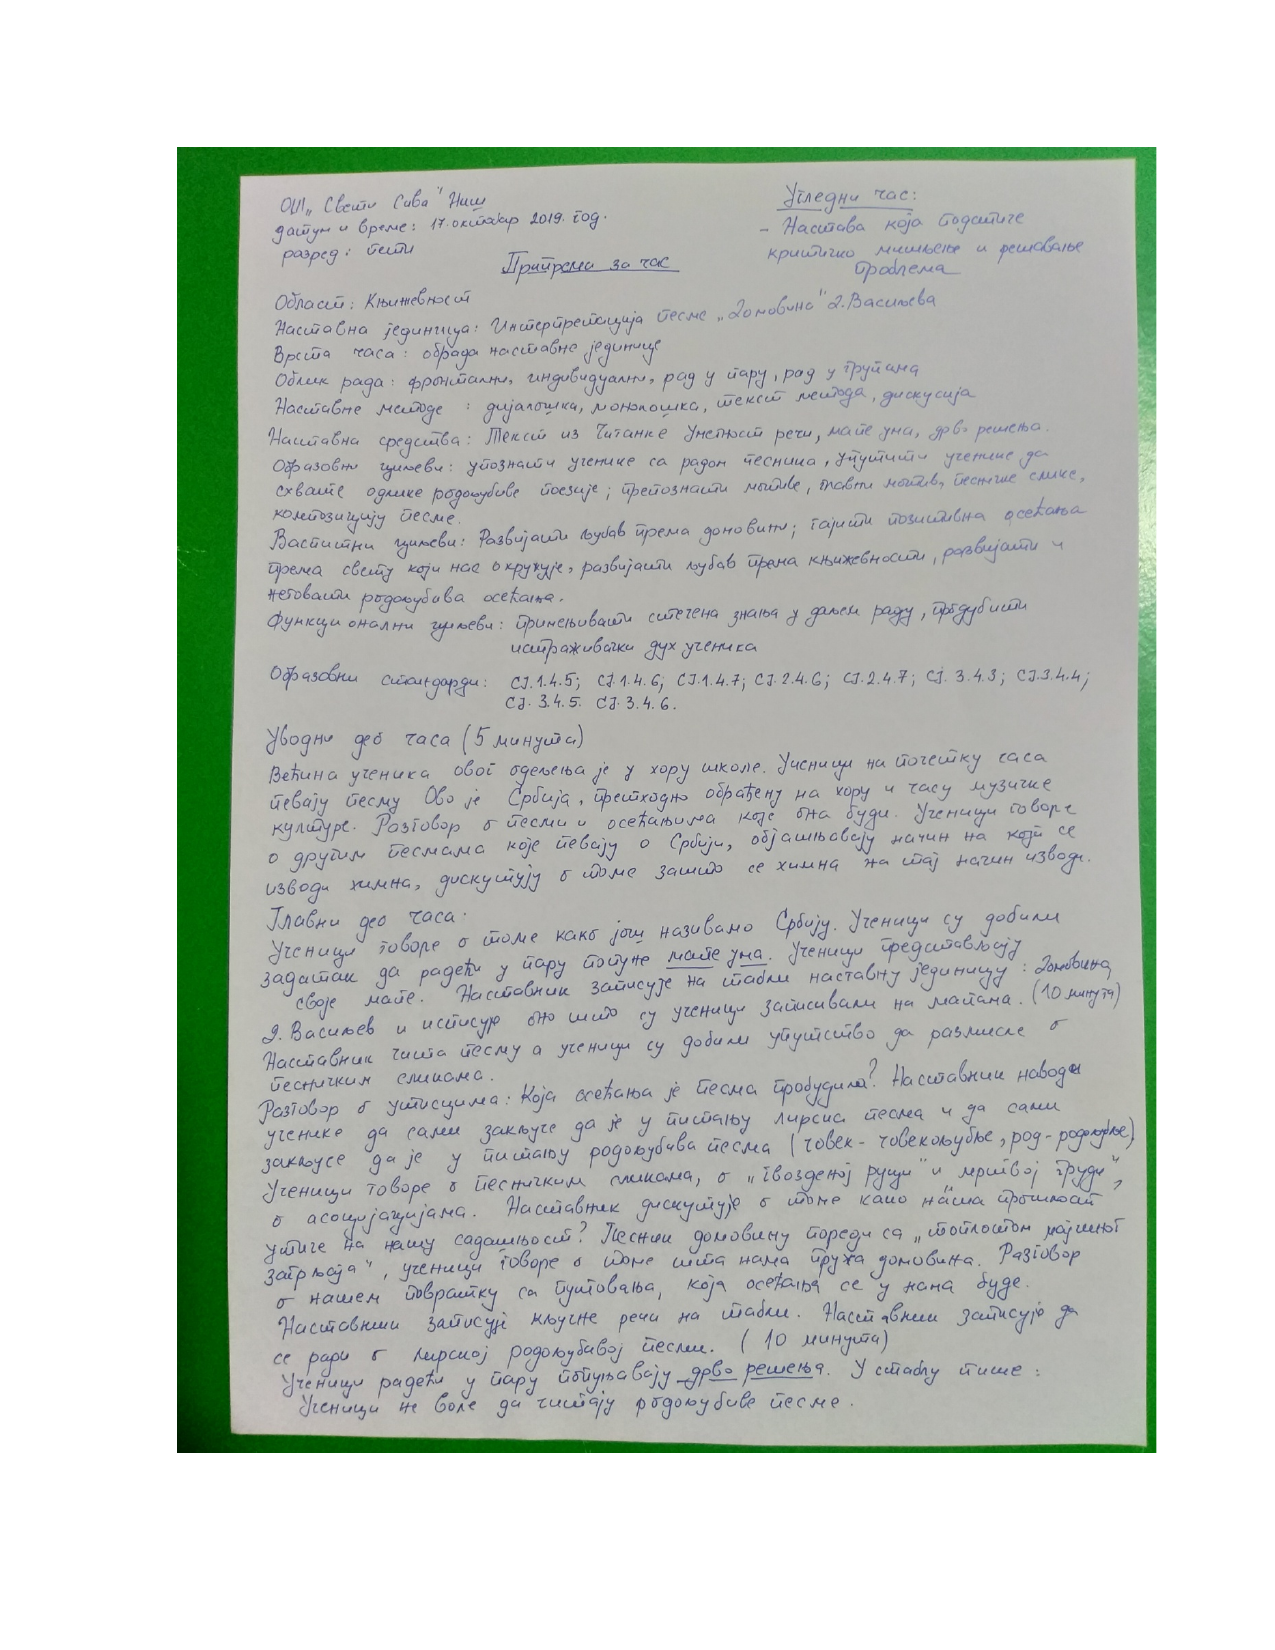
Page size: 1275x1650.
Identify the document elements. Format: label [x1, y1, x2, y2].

picture [177, 147, 1157, 1453]
